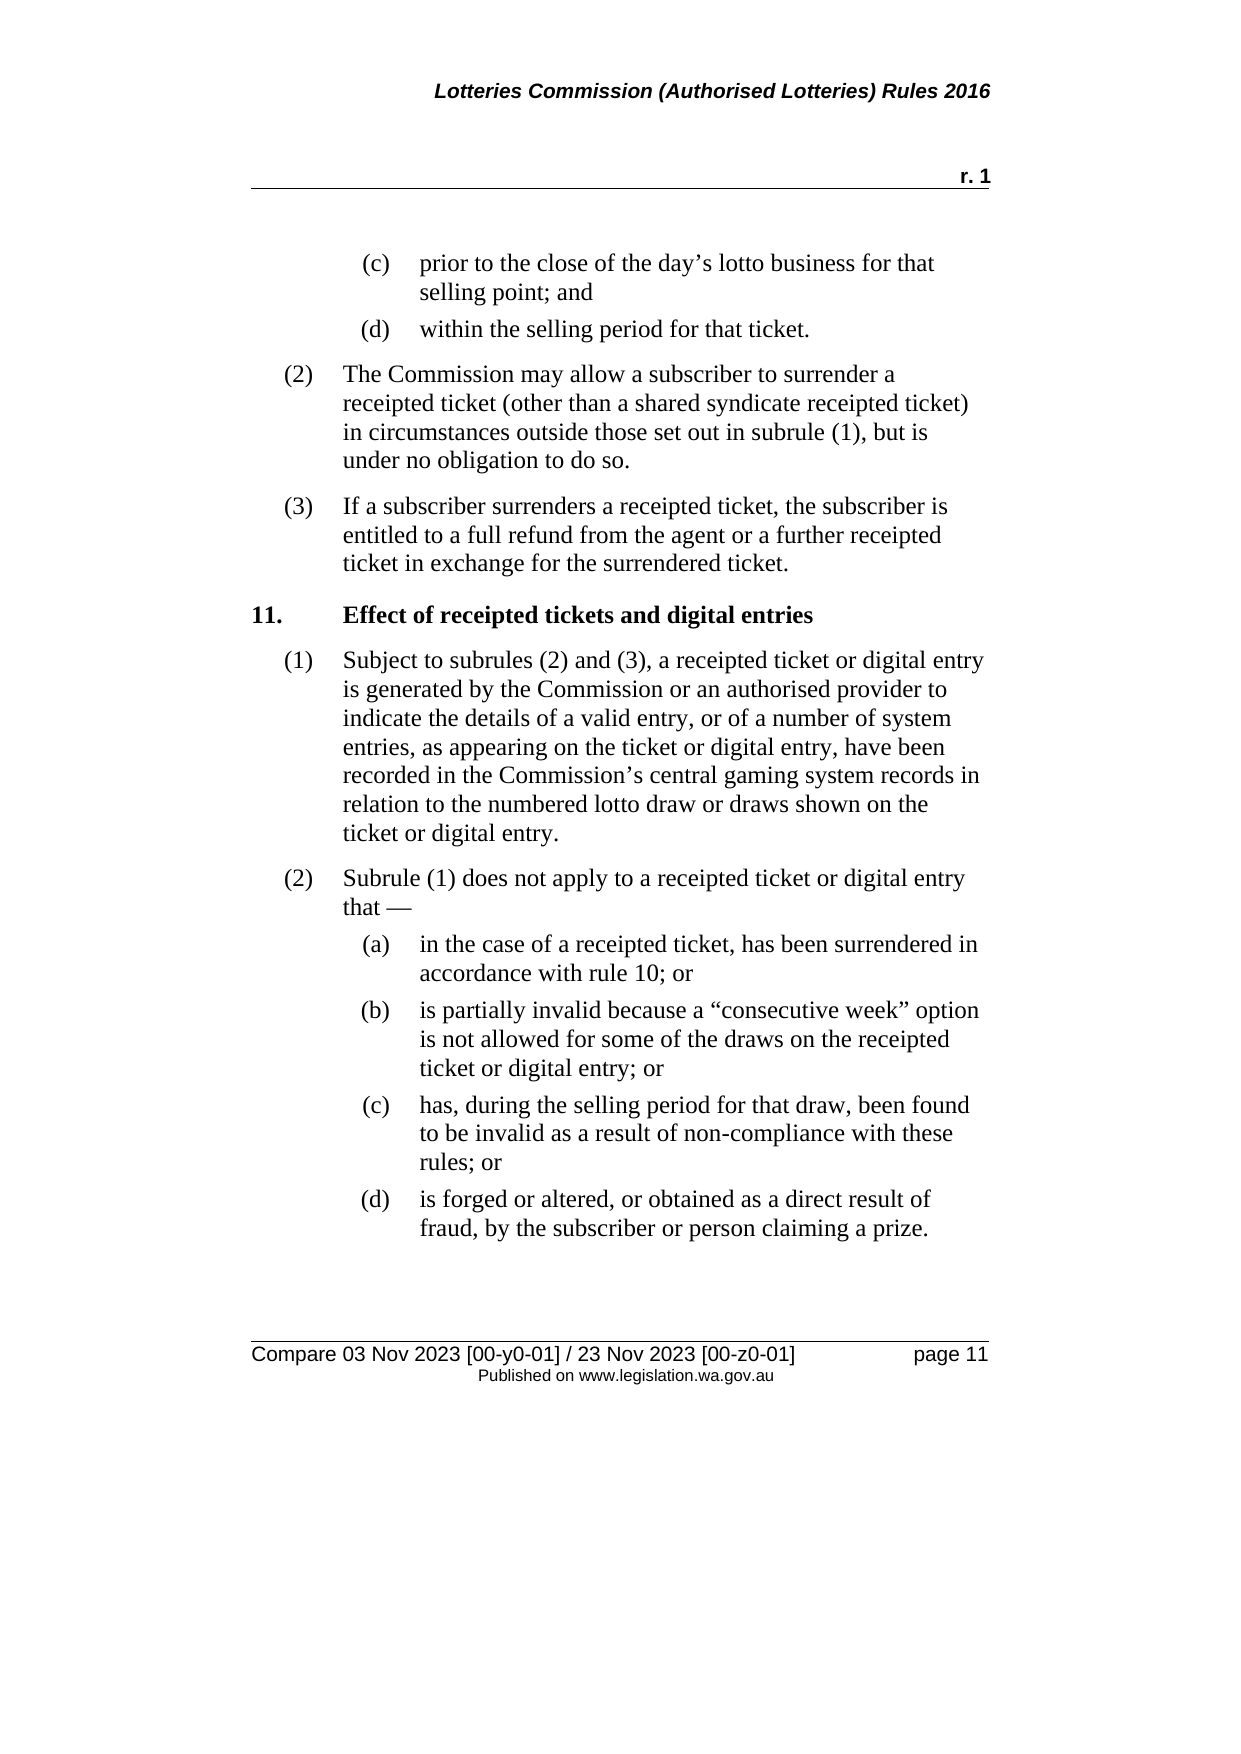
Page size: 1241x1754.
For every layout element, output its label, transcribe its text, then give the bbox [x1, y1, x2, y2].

text (2) Subrule (1) does not apply to a receipted ticket or digital entry that — [251, 863, 989, 921]
text (d) within the selling period for that ticket. [251, 314, 989, 343]
subtitle 11. Effect of receipted tickets and digital entries [251, 600, 989, 629]
text (a) in the case of a receipted ticket, has been surrendered in accordance with rule 10; or [251, 929, 989, 987]
text (1) Subject to subrules (2) and (3), a receipted ticket or digital entry is generated by the Commission or an authorised provider to indicate the details of a valid entry, or of a number of system entries, as appearing on the ticket or digital entry, have been recorded in the Commission’s central gaming system records in relation to the numbered lotto draw or draws shown on the ticket or digital entry. [251, 646, 989, 847]
text (c) has, during the selling period for that draw, been found to be invalid as a result of non-compliance with these rules; or [251, 1090, 989, 1176]
text (d) is forged or altered, or obtained as a direct result of fraud, by the subscriber or person claiming a prize. [251, 1184, 989, 1242]
text (3) If a subscriber surrenders a receipted ticket, the subscriber is entitled to a full refund from the agent or a further receipted ticket in exchange for the surrendered ticket. [251, 491, 989, 577]
text (b) is partially invalid because a “consecutive week” option is not allowed for some of the draws on the receipted ticket or digital entry; or [251, 995, 989, 1081]
text (2) The Commission may allow a subscriber to surrender a receipted ticket (other than a shared syndicate receipted ticket) in circumstances outside those set out in subrule (1), but is under no obligation to do so. [251, 359, 989, 474]
text (c) prior to the close of the day’s lotto business for that selling point; and [251, 248, 989, 306]
